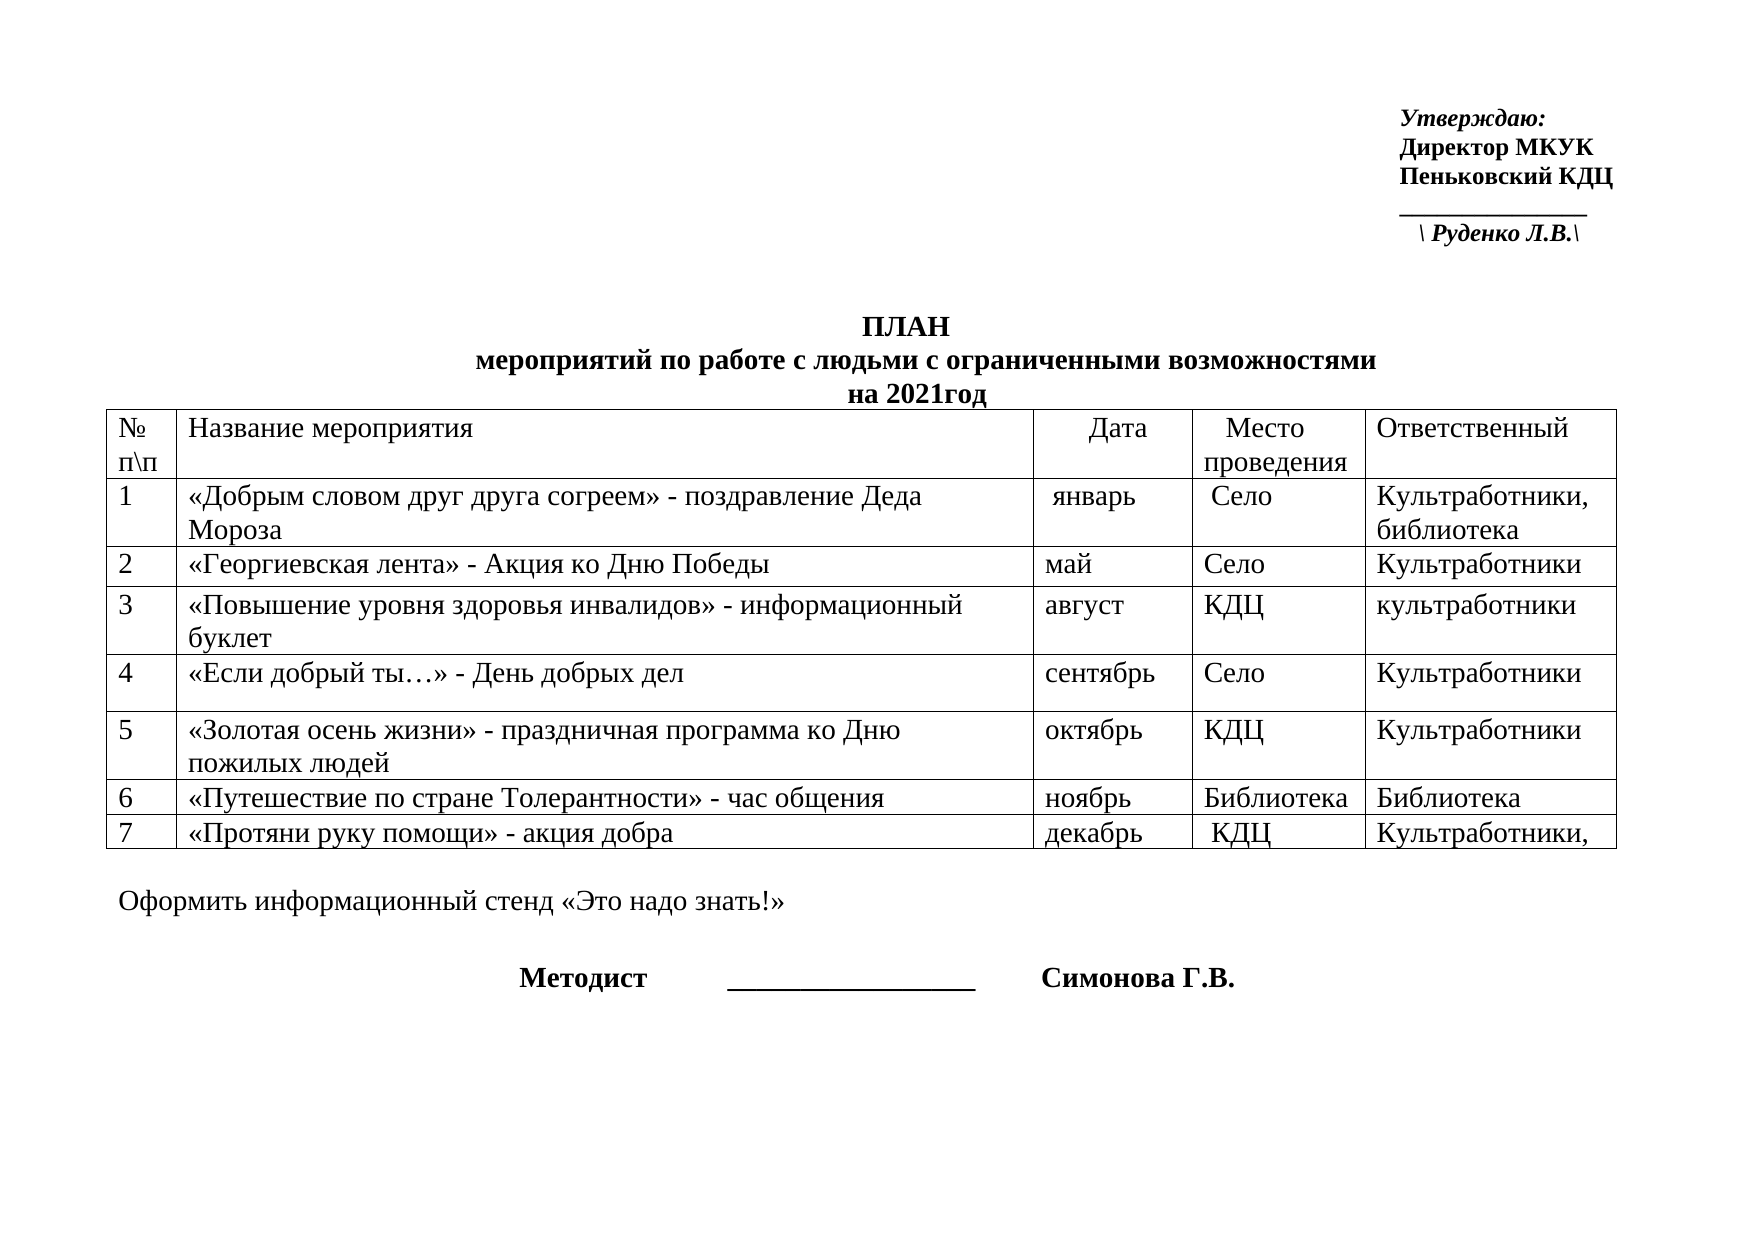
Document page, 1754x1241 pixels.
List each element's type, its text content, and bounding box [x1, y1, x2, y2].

table_cell 7 [107, 815, 176, 848]
table_cell Культработники [1366, 655, 1616, 711]
text _______________ [118, 190, 1636, 218]
table_cell Культработники, библиотека [1366, 479, 1616, 546]
table_cell октябрь [1034, 712, 1192, 779]
table_header Место проведения [1193, 410, 1365, 477]
text Пеньковский КДЦ [118, 161, 1636, 190]
table_header № п\п [107, 410, 176, 477]
table_header Ответственный [1366, 410, 1616, 477]
text Директор МКУК [118, 132, 1636, 161]
table_cell КДЦ [1193, 587, 1365, 654]
text Утверждаю: [118, 103, 1636, 132]
text мероприятий по работе с людьми с ограниченными возможностями [118, 342, 1636, 376]
table_cell Библиотека [1366, 780, 1616, 814]
table_cell 6 [107, 780, 176, 814]
text Оформить информационный стенд «Это надо знать!» [118, 883, 1636, 916]
table_cell Село [1193, 479, 1365, 546]
table_cell Культработники [1366, 547, 1616, 586]
table_cell 1 [107, 479, 176, 546]
text ПЛАН [118, 309, 1636, 342]
text на 2021год [118, 376, 1636, 409]
table_cell Село [1193, 547, 1365, 586]
table_cell 5 [107, 712, 176, 779]
table_cell Культработники, [1366, 815, 1616, 848]
table_cell август [1034, 587, 1192, 654]
table_cell КДЦ [1193, 815, 1365, 848]
table_header Название мероприятия [177, 410, 1033, 477]
table_cell КДЦ [1193, 712, 1365, 779]
table_cell 4 [107, 655, 176, 711]
table_cell «Путешествие по стране Толерантности» - час общения [177, 780, 1033, 814]
table_cell январь [1034, 479, 1192, 546]
table_cell «Георгиевская лента» - Акция ко Дню Победы [177, 547, 1033, 586]
table_cell Библиотека [1193, 780, 1365, 814]
table_cell «Добрым словом друг друга согреем» - поздравление Деда Мороза [177, 479, 1033, 546]
text Методист _________________ Симонова Г.В. [118, 960, 1636, 993]
table_cell сентябрь [1034, 655, 1192, 711]
text \ Руденко Л.В.\ [118, 218, 1636, 247]
table_header Дата [1034, 410, 1192, 477]
table_cell «Если добрый ты…» - День добрых дел [177, 655, 1033, 711]
table_cell 2 [107, 547, 176, 586]
table_cell «Повышение уровня здоровья инвалидов» - информационный буклет [177, 587, 1033, 654]
table_cell май [1034, 547, 1192, 586]
table_cell 3 [107, 587, 176, 654]
table_cell Село [1193, 655, 1365, 711]
table_cell декабрь [1034, 815, 1192, 848]
table_cell «Протяни руку помощи» - акция добра [177, 815, 1033, 848]
table_cell ноябрь [1034, 780, 1192, 814]
table_cell «Золотая осень жизни» - праздничная программа ко Дню пожилых людей [177, 712, 1033, 779]
table_cell Культработники [1366, 712, 1616, 779]
table_cell культработники [1366, 587, 1616, 654]
